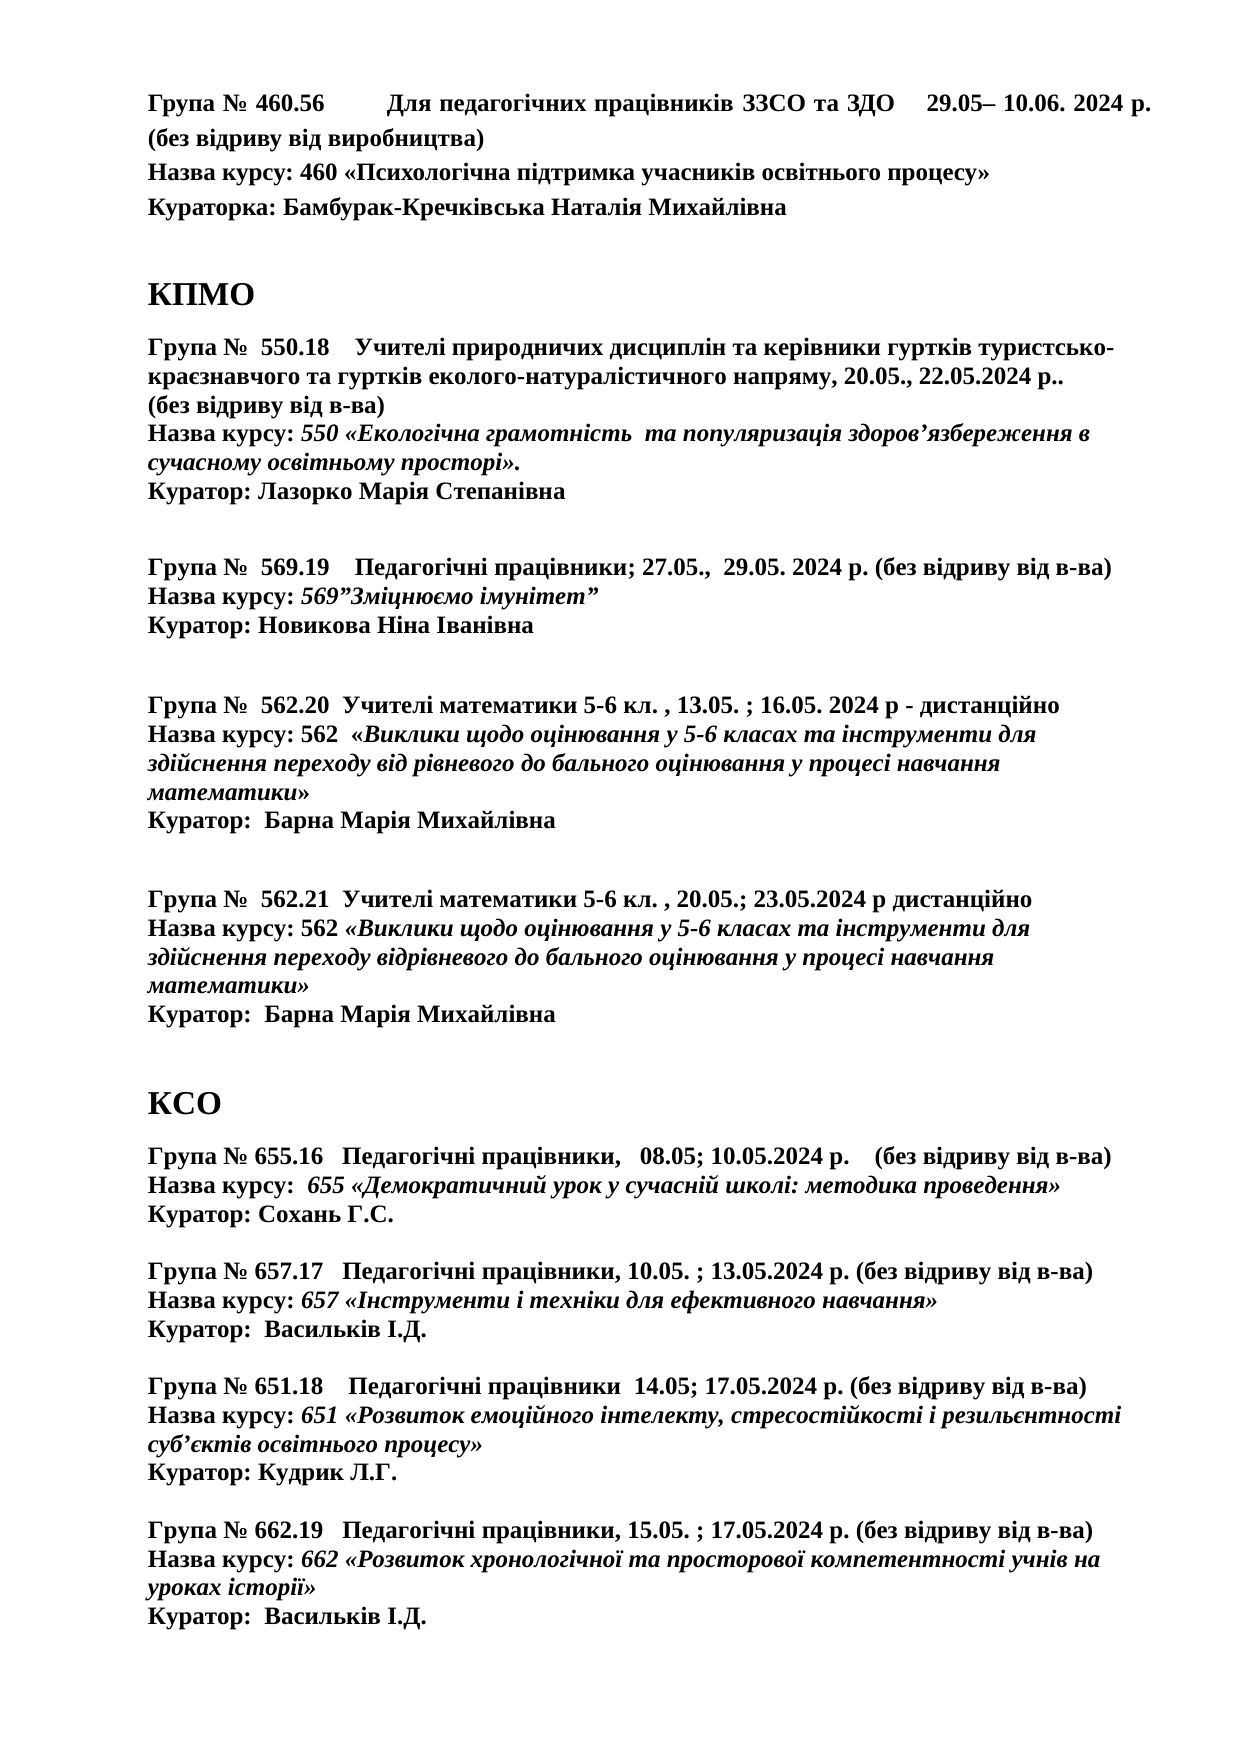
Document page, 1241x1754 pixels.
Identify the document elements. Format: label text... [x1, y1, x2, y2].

text Куратор: Васильків І.Д. [148, 1314, 1152, 1342]
text Група № 569.19 Педагогічні працівники; 27.05., 29.05. 2024 р. (без відриву від в-ва) [148, 552, 1152, 581]
text Куратор: Барна Марія Михайлівна [148, 806, 1152, 834]
text Назва курсу: 550 «Екологічна грамотність та популяризація здоров’язбереження в сучасному освітньому просторі». [148, 418, 1152, 476]
text Назва курсу: 662 «Розвиток хронологічної та просторової компетентності учнів на уроках історії» [148, 1544, 1152, 1601]
text Назва курсу: 657 «Інструменти і техніки для ефективного навчання» [148, 1285, 1152, 1314]
text Група № 655.16 Педагогічні працівники, 08.05; 10.05.2024 р. (без відриву від в-ва) [148, 1141, 1152, 1170]
text Група № 562.20 Учителі математики 5-6 кл. , 13.05. ; 16.05. 2024 р - дистанційно [148, 691, 1152, 719]
text Назва курсу: 562 «Виклики щодо оцінювання у 5-6 класах та інструменти для здійснення переходу відрівневого до бального оцінювання у процесі навчання математики» [148, 913, 1152, 999]
text Група № 657.17 Педагогічні працівники, 10.05. ; 13.05.2024 р. (без відриву від в-ва) [148, 1256, 1152, 1285]
text Назва курсу: 460 «Психологічна підтримка учасників освітнього процесу» [148, 157, 1152, 186]
text Група № 550.18 Учителі природничих дисциплін та керівники гуртків туристсько-краєзнавчого та гуртків еколого-натуралістичного напряму, 20.05., 22.05.2024 р.. (без відриву від в-ва) [148, 332, 1152, 418]
text Назва курсу: 562 «Виклики щодо оцінювання у 5-6 класах та інструменти для здійснення переходу від рівневого до бального оцінювання у процесі навчання математики» [148, 719, 1152, 806]
text Назва курсу: 569”Зміцнюємо імунітет” [148, 581, 1152, 610]
text Група № 562.21 Учителі математики 5-6 кл. , 20.05.; 23.05.2024 р дистанційно [148, 884, 1152, 913]
text Група № 662.19 Педагогічні працівники, 15.05. ; 17.05.2024 р. (без відриву від в-ва) [148, 1515, 1152, 1544]
text Куратор: Лазорко Марія Степанівна [148, 476, 1152, 505]
text Назва курсу: 655 «Демократичний урок у сучасній школі: методика проведення» [148, 1170, 1152, 1199]
text Куратор: Новикова Ніна Іванівна [148, 610, 1152, 639]
text Група № 460.56 Для педагогічних працівників ЗЗСО та ЗДО 29.05– 10.06. 2024 р. (без відриву від виробництва) [148, 88, 1152, 152]
text Група № 651.18 Педагогічні працівники 14.05; 17.05.2024 р. (без відриву від в-ва) [148, 1371, 1152, 1400]
text Куратор: Барна Марія Михайлівна [148, 999, 1152, 1028]
text Куратор: Сохань Г.С. [148, 1199, 1152, 1227]
text Назва курсу: 651 «Розвиток емоційного інтелекту, стресостійкості і резильєнтності суб’єктів освітнього процесу» [148, 1400, 1152, 1457]
text Куратор: Кудрик Л.Г. [148, 1457, 1152, 1486]
text КСО [148, 1083, 1152, 1122]
text КПМО [148, 274, 1152, 312]
text Куратор: Васильків І.Д. [148, 1601, 1152, 1630]
text Кураторка: Бамбурак-Кречківська Наталія Михайлівна [148, 192, 1152, 221]
